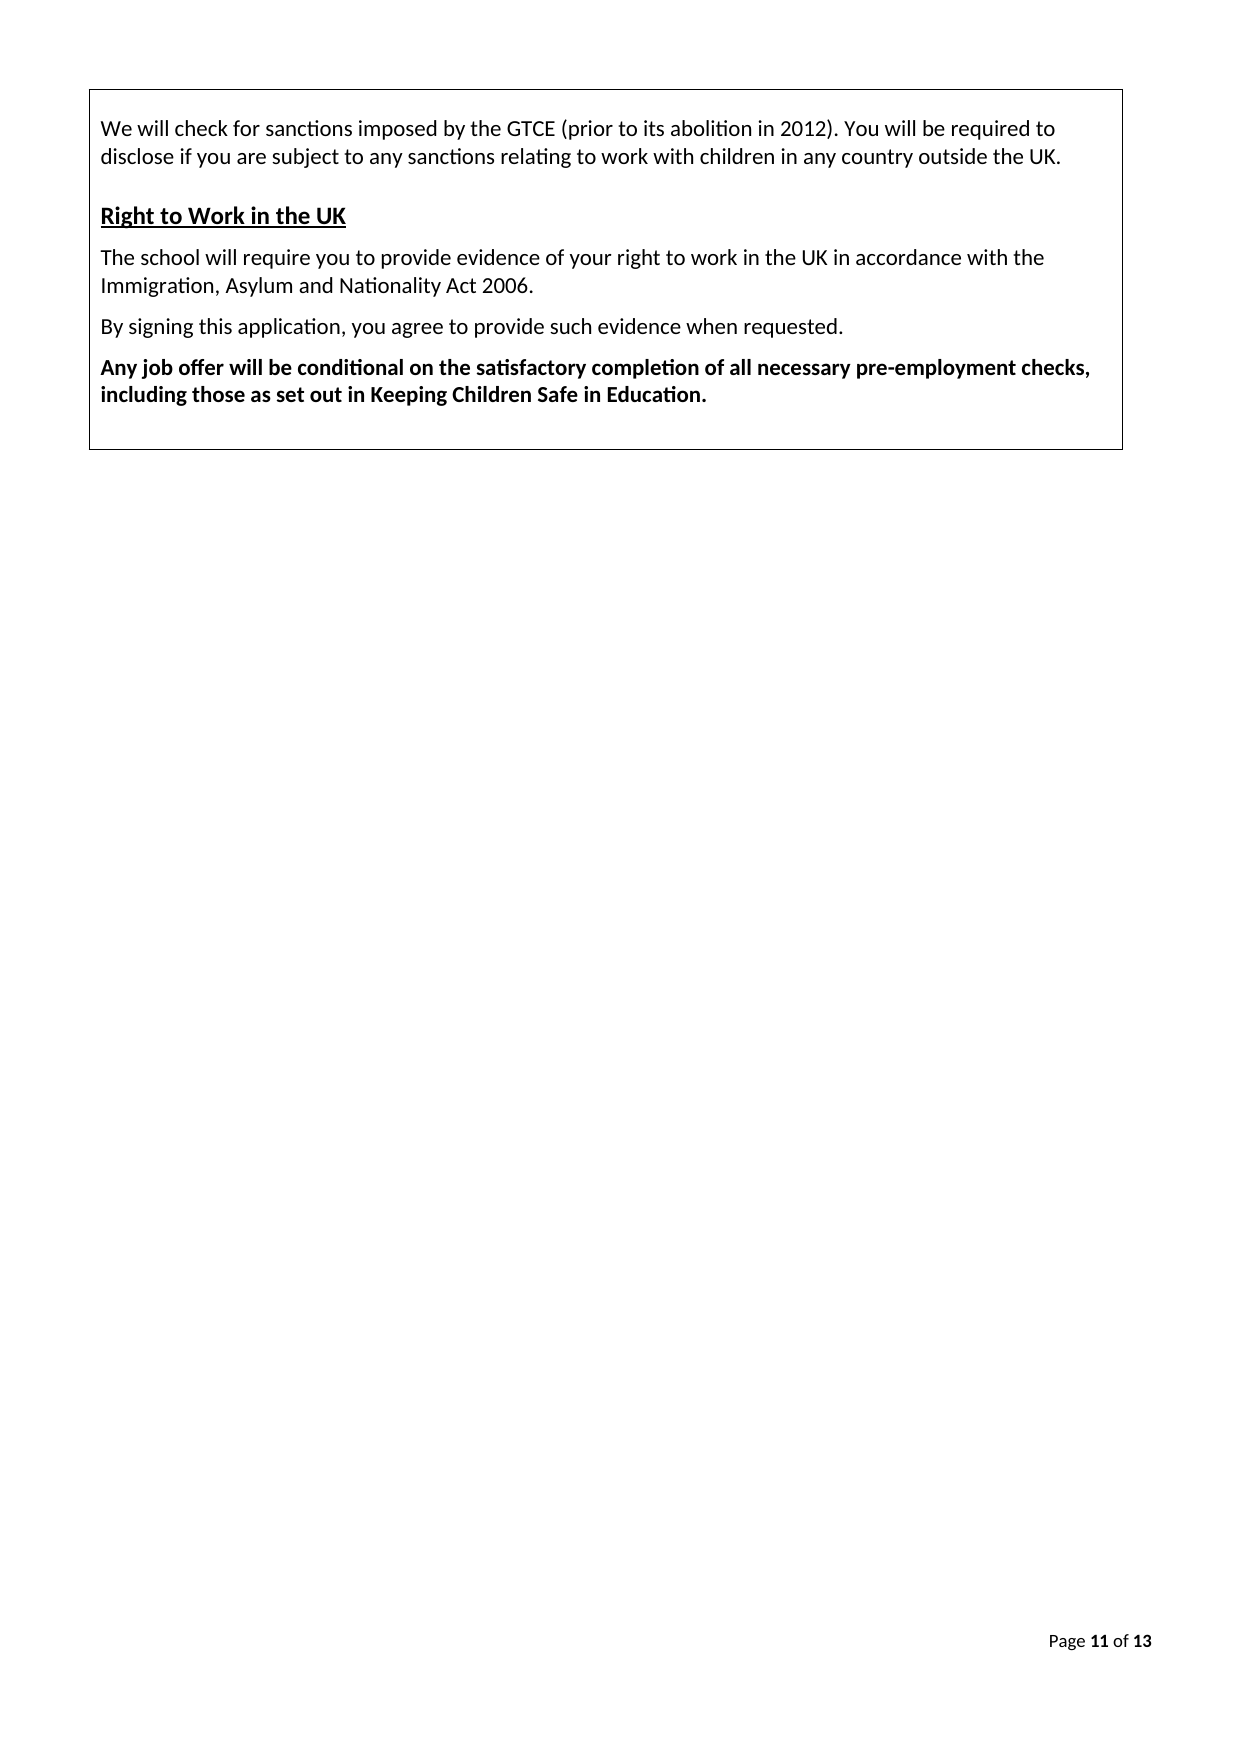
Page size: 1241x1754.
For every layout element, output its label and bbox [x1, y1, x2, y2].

table_cell [90, 90, 1122, 448]
